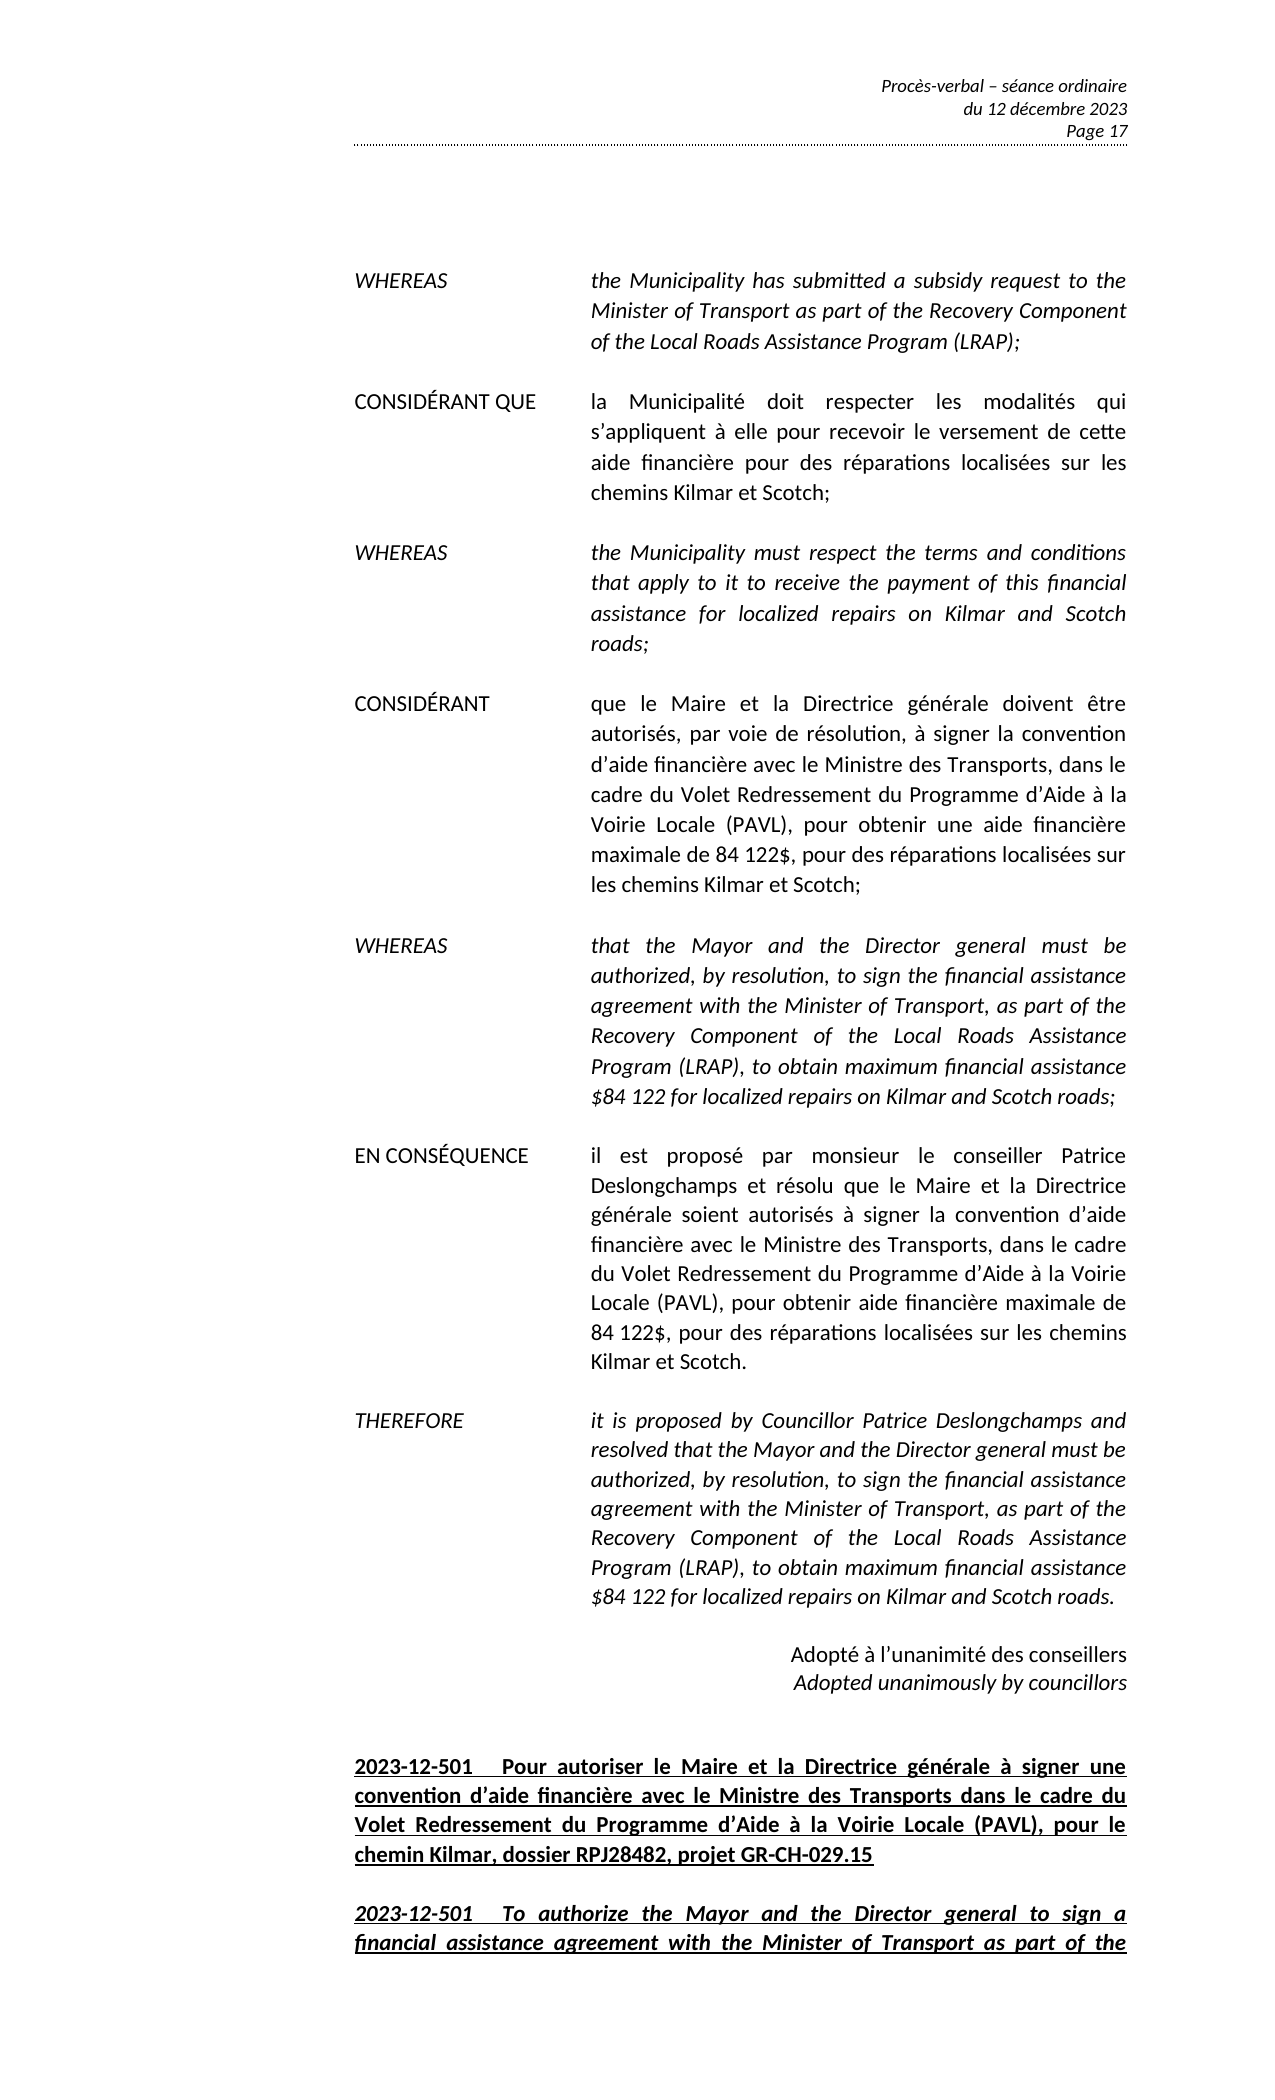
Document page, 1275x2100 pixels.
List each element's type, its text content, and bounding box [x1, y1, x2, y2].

text EN CONSÉQUENCE il est proposé par monsieur le conseiller Patrice Deslongchamps et résolu que le Maire et la Directrice générale soient autorisés à signer la convention d’aide financière avec le Ministre des Transports, dans le cadre du Volet Redressement du Programme d’Aide à la Voirie Locale (PAVL), pour obtenir aide financière maximale de 84 122$, pour des réparations localisées sur les chemins Kilmar et Scotch. [354, 1142, 1127, 1375]
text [354, 1924, 1127, 1952]
text 2023-12-501 Pour autoriser le Maire et la Directrice générale à signer une convention d’aide financière avec le Ministre des Transports dans le cadre du Volet Redressement du Programme d’Aide à la Voirie Locale (PAVL), pour le chemin Kilmar, dossier RPJ28482, projet GR-CH-029.15 [354, 1836, 1127, 1868]
text THEREFORE it is proposed by Councillor Patrice Deslongchamps and resolved that the Mayor and the Director general must be authorized, by resolution, to sign the financial assistance agreement with the Minister of Transport, as part of the Recovery Component of the Local Roads Assistance Program (LRAP), to obtain maximum financial assistance $84 122 for localized repairs on Kilmar and Scotch roads. [354, 1406, 1127, 1610]
text WHEREAS the Municipality must respect the terms and conditions that apply to it to receive the payment of this financial assistance for localized repairs on Kilmar and Scotch roads; [354, 538, 1127, 657]
text Adopted unanimously by councillors [354, 1668, 1127, 1696]
text WHEREAS that the Mayor and the Director general must be authorized, by resolution, to sign the financial assistance agreement with the Minister of Transport, as part of the Recovery Component of the Local Roads Assistance Program (LRAP), to obtain maximum financial assistance $84 122 for localized repairs on Kilmar and Scotch roads; [354, 931, 1127, 1110]
text CONSIDÉRANT QUE la Municipalité doit respecter les modalités qui s’appliquent à elle pour recevoir le versement de cette aide financière pour des réparations localisées sur les chemins Kilmar et Scotch; [354, 387, 1127, 506]
text 2023-12-501 Pour autoriser le Maire et la Directrice générale à signer une convention d’aide financière avec le Ministre des Transports dans le cadre du Volet Redressement du Programme d’Aide à la Voirie Locale (PAVL), pour le chemin Kilmar, dossier RPJ28482, projet GR-CH-029.15 [354, 1777, 1127, 1805]
text 2023-12-501 Pour autoriser le Maire et la Directrice générale à signer une convention d’aide financière avec le Ministre des Transports dans le cadre du Volet Redressement du Programme d’Aide à la Voirie Locale (PAVL), pour le chemin Kilmar, dossier RPJ28482, projet GR-CH-029.15 [354, 1806, 1127, 1835]
text WHEREAS the Municipality has submitted a subsidy request to the Minister of Transport as part of the Recovery Component of the Local Roads Assistance Program (LRAP); [354, 266, 1127, 355]
text Adopté à l’unanimité des conseillers [354, 1640, 1127, 1668]
text 2023-12-501 Pour autoriser le Maire et la Directrice générale à signer une convention d’aide financière avec le Ministre des Transports dans le cadre du Volet Redressement du Programme d’Aide à la Voirie Locale (PAVL), pour le chemin Kilmar, dossier RPJ28482, projet GR-CH-029.15 [354, 1752, 1127, 1776]
text CONSIDÉRANT que le Maire et la Directrice générale doivent être autorisés, par voie de résolution, à signer la convention d’aide financière avec le Ministre des Transports, dans le cadre du Volet Redressement du Programme d’Aide à la Voirie Locale (PAVL), pour obtenir une aide financière maximale de 84 122$, pour des réparations localisées sur les chemins Kilmar et Scotch; [354, 689, 1127, 899]
